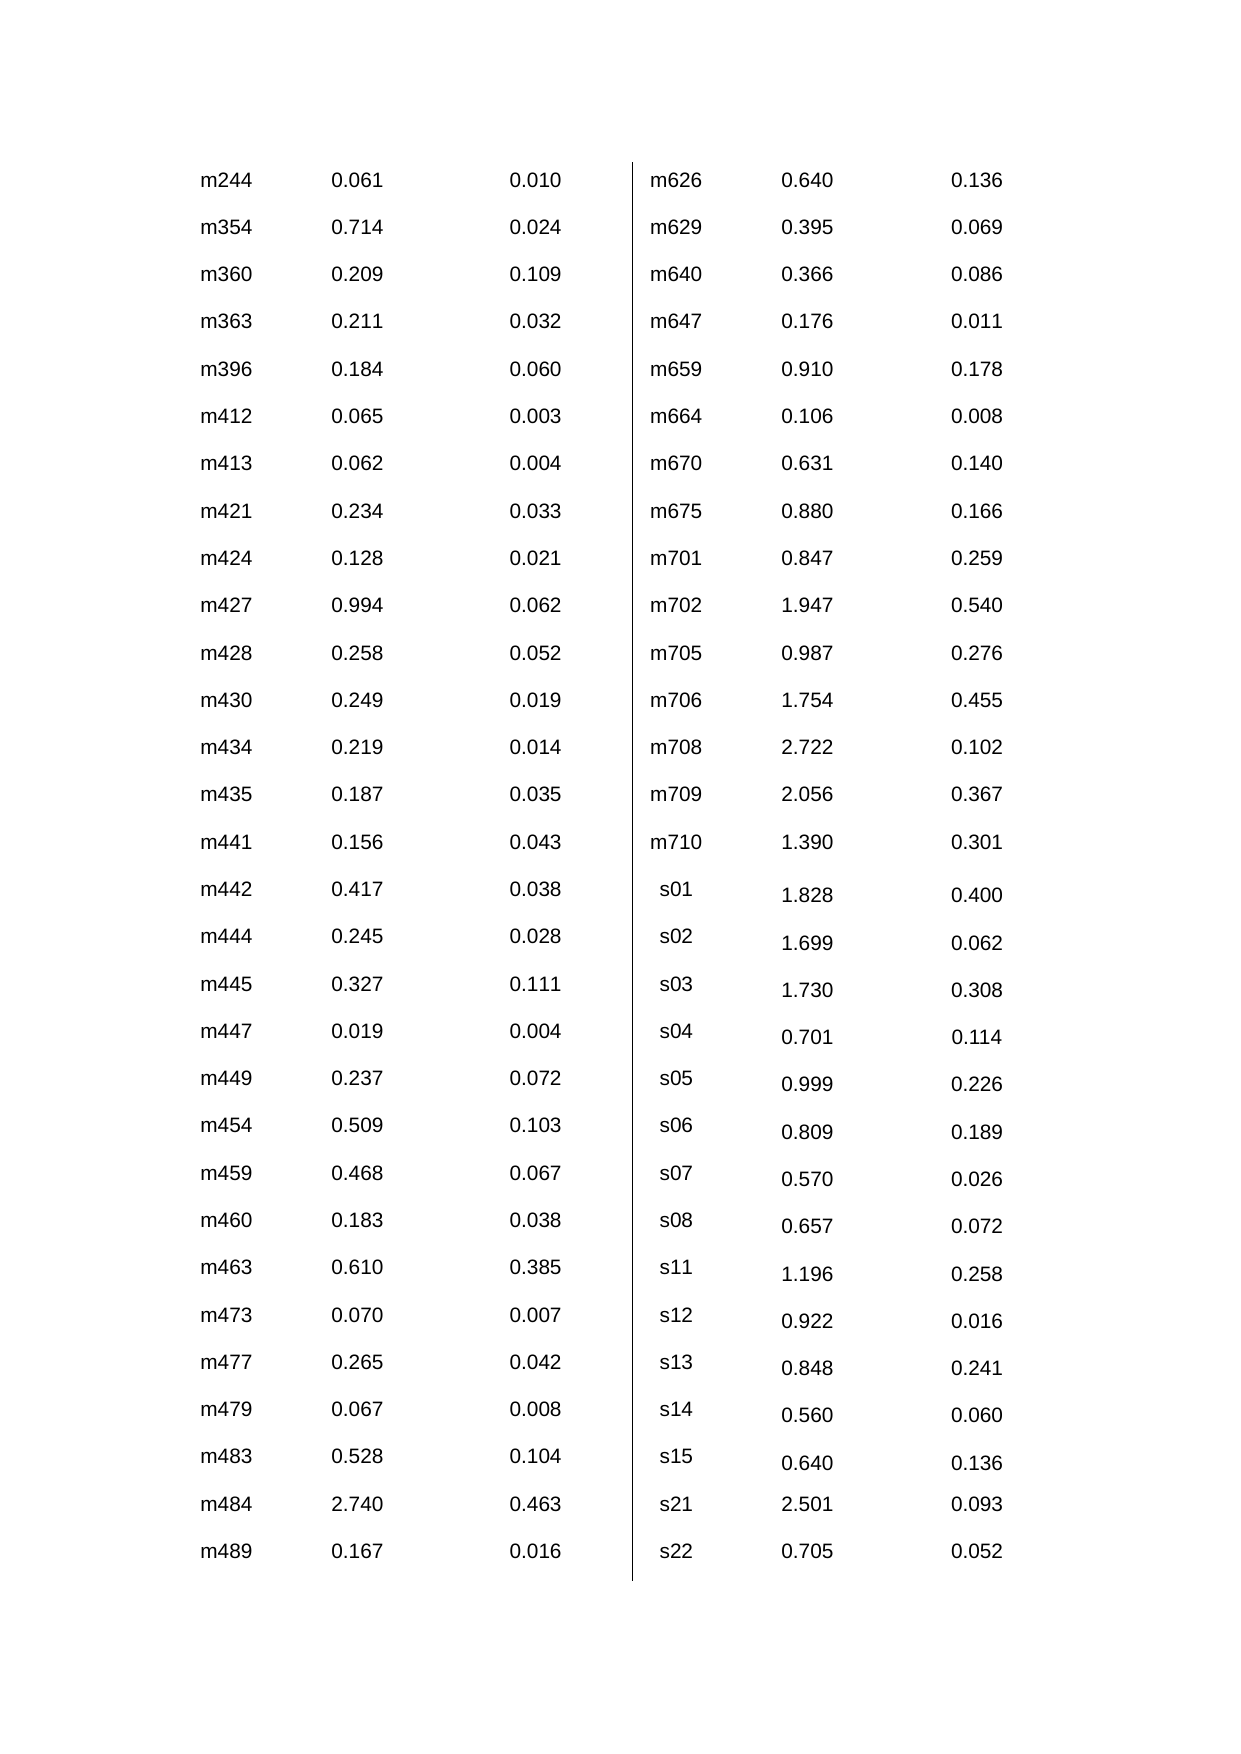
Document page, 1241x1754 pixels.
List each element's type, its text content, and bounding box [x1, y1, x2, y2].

table_cell 0.004 [439, 446, 632, 493]
table_cell 0.631 [720, 446, 895, 493]
table_cell 2.501 [720, 1486, 895, 1533]
table_cell m459 [176, 1155, 276, 1202]
table_cell s03 [633, 966, 720, 1013]
table_cell m702 [633, 588, 720, 635]
table_cell 0.060 [439, 351, 632, 398]
table_cell 0.060 [895, 1392, 1059, 1439]
table_cell 0.178 [895, 351, 1059, 398]
table_cell m675 [633, 493, 720, 540]
table_cell 0.809 [720, 1108, 895, 1155]
table_cell m435 [176, 777, 276, 824]
table_cell 0.111 [439, 966, 632, 1013]
table_cell 0.008 [895, 399, 1059, 446]
table_cell 0.014 [439, 730, 632, 777]
table_cell 0.657 [720, 1203, 895, 1250]
table_cell 0.103 [439, 1108, 632, 1155]
table_cell 0.070 [276, 1297, 438, 1344]
table_cell m354 [176, 209, 276, 257]
table_cell 0.016 [895, 1297, 1059, 1344]
table_cell m434 [176, 730, 276, 777]
table_cell 0.106 [720, 399, 895, 446]
table_cell s05 [633, 1061, 720, 1108]
table_cell s07 [633, 1155, 720, 1202]
table_cell 0.234 [276, 493, 438, 540]
table_cell 0.109 [439, 257, 632, 304]
table_cell 0.004 [439, 1013, 632, 1061]
table_cell 0.509 [276, 1108, 438, 1155]
table_cell 0.011 [895, 304, 1059, 351]
table_cell m454 [176, 1108, 276, 1155]
table_cell m483 [176, 1439, 276, 1486]
table_cell 0.072 [439, 1061, 632, 1108]
table_cell 0.008 [439, 1392, 632, 1439]
table_cell 0.209 [276, 257, 438, 304]
table_cell 0.032 [439, 304, 632, 351]
table_cell 0.033 [439, 493, 632, 540]
table_cell s22 [633, 1534, 720, 1581]
table_cell 0.102 [895, 730, 1059, 777]
table_cell 0.226 [895, 1061, 1059, 1108]
table_cell 1.699 [720, 919, 895, 966]
table_cell 0.069 [895, 209, 1059, 257]
table_cell 0.140 [895, 446, 1059, 493]
table_cell 0.560 [720, 1392, 895, 1439]
table_cell m396 [176, 351, 276, 398]
table_cell m427 [176, 588, 276, 635]
table_cell s01 [633, 871, 720, 919]
table_cell 0.019 [439, 682, 632, 729]
table_cell 2.056 [720, 777, 895, 824]
table_cell s12 [633, 1297, 720, 1344]
table_cell 0.701 [720, 1013, 895, 1061]
table_cell 1.828 [720, 871, 895, 919]
table_cell m424 [176, 540, 276, 588]
table_cell m442 [176, 871, 276, 919]
table_cell 0.065 [276, 399, 438, 446]
table_cell 0.999 [720, 1061, 895, 1108]
table_cell 0.922 [720, 1297, 895, 1344]
table_cell 0.104 [439, 1439, 632, 1486]
table_cell 0.400 [895, 871, 1059, 919]
table_cell 0.265 [276, 1344, 438, 1392]
table_cell m640 [633, 257, 720, 304]
table_cell m460 [176, 1203, 276, 1250]
table_cell m441 [176, 824, 276, 871]
table_cell 0.640 [720, 162, 895, 209]
table_cell 0.847 [720, 540, 895, 588]
table_cell 0.062 [895, 919, 1059, 966]
table_cell 0.052 [439, 635, 632, 682]
table_cell 0.258 [895, 1250, 1059, 1297]
table_cell s14 [633, 1392, 720, 1439]
table_cell s06 [633, 1108, 720, 1155]
table_cell 1.390 [720, 824, 895, 871]
table_cell 0.010 [439, 162, 632, 209]
table_cell 0.301 [895, 824, 1059, 871]
table_cell 0.528 [276, 1439, 438, 1486]
table_cell m664 [633, 399, 720, 446]
table_cell 0.367 [895, 777, 1059, 824]
table_cell m709 [633, 777, 720, 824]
table_cell s08 [633, 1203, 720, 1250]
table_cell m447 [176, 1013, 276, 1061]
table_cell m647 [633, 304, 720, 351]
table_cell 0.136 [895, 162, 1059, 209]
table_cell m489 [176, 1534, 276, 1581]
table_cell 0.021 [439, 540, 632, 588]
table_cell 0.028 [439, 919, 632, 966]
table_cell 0.156 [276, 824, 438, 871]
table_cell 0.062 [276, 446, 438, 493]
table_cell m449 [176, 1061, 276, 1108]
table_cell 0.086 [895, 257, 1059, 304]
table_cell 0.570 [720, 1155, 895, 1202]
table_cell 0.455 [895, 682, 1059, 729]
table_cell 0.714 [276, 209, 438, 257]
table_cell m463 [176, 1250, 276, 1297]
table_cell 0.987 [720, 635, 895, 682]
table_cell 0.067 [439, 1155, 632, 1202]
table_cell 0.385 [439, 1250, 632, 1297]
table_cell 0.468 [276, 1155, 438, 1202]
table_cell m705 [633, 635, 720, 682]
table_cell s11 [633, 1250, 720, 1297]
table_cell 0.042 [439, 1344, 632, 1392]
table_cell 0.183 [276, 1203, 438, 1250]
table_cell 0.395 [720, 209, 895, 257]
table_cell s15 [633, 1439, 720, 1486]
table_cell 0.114 [895, 1013, 1059, 1061]
table_cell 0.994 [276, 588, 438, 635]
table_cell 0.038 [439, 1203, 632, 1250]
table_cell 0.187 [276, 777, 438, 824]
table_cell 0.259 [895, 540, 1059, 588]
table_cell m363 [176, 304, 276, 351]
table_cell 0.038 [439, 871, 632, 919]
table_cell m708 [633, 730, 720, 777]
table_cell 0.189 [895, 1108, 1059, 1155]
table_cell 0.167 [276, 1534, 438, 1581]
table_cell 2.740 [276, 1486, 438, 1533]
table_cell 0.061 [276, 162, 438, 209]
table_cell 0.019 [276, 1013, 438, 1061]
table_cell 0.062 [439, 588, 632, 635]
table_cell 1.730 [720, 966, 895, 1013]
table_cell m670 [633, 446, 720, 493]
table_cell 1.947 [720, 588, 895, 635]
table_cell 0.136 [895, 1439, 1059, 1486]
table_cell m360 [176, 257, 276, 304]
table_cell 0.241 [895, 1344, 1059, 1392]
table_cell 0.007 [439, 1297, 632, 1344]
table_cell m444 [176, 919, 276, 966]
table_cell 0.072 [895, 1203, 1059, 1250]
table_cell m629 [633, 209, 720, 257]
table_cell m477 [176, 1344, 276, 1392]
table_cell m430 [176, 682, 276, 729]
table_cell 0.128 [276, 540, 438, 588]
table_cell 1.754 [720, 682, 895, 729]
table_cell s21 [633, 1486, 720, 1533]
table_cell 0.219 [276, 730, 438, 777]
table_cell 0.910 [720, 351, 895, 398]
table_cell m710 [633, 824, 720, 871]
table_cell 0.035 [439, 777, 632, 824]
table_cell m413 [176, 446, 276, 493]
table_cell 0.067 [276, 1392, 438, 1439]
table_cell m659 [633, 351, 720, 398]
table_cell m701 [633, 540, 720, 588]
table_cell m412 [176, 399, 276, 446]
table_cell 0.640 [720, 1439, 895, 1486]
table_cell 0.463 [439, 1486, 632, 1533]
table_cell 0.043 [439, 824, 632, 871]
table_cell 0.258 [276, 635, 438, 682]
table_cell 0.052 [895, 1534, 1059, 1581]
table_cell 0.327 [276, 966, 438, 1013]
table_cell 0.245 [276, 919, 438, 966]
table_cell 0.880 [720, 493, 895, 540]
table_cell m421 [176, 493, 276, 540]
table_cell 0.610 [276, 1250, 438, 1297]
table_cell m626 [633, 162, 720, 209]
table_cell m244 [176, 162, 276, 209]
table_cell m445 [176, 966, 276, 1013]
table_cell 2.722 [720, 730, 895, 777]
table_cell 0.848 [720, 1344, 895, 1392]
table_cell s13 [633, 1344, 720, 1392]
table_cell 0.276 [895, 635, 1059, 682]
table_cell 0.308 [895, 966, 1059, 1013]
table_cell 0.705 [720, 1534, 895, 1581]
table_cell m428 [176, 635, 276, 682]
table_cell m473 [176, 1297, 276, 1344]
table_cell 0.176 [720, 304, 895, 351]
table_cell 0.016 [439, 1534, 632, 1581]
table_cell m479 [176, 1392, 276, 1439]
table_cell 0.237 [276, 1061, 438, 1108]
table_cell m484 [176, 1486, 276, 1533]
table_cell 0.249 [276, 682, 438, 729]
table_cell s04 [633, 1013, 720, 1061]
table_cell 0.211 [276, 304, 438, 351]
table_cell 0.540 [895, 588, 1059, 635]
table_cell 0.003 [439, 399, 632, 446]
table_cell 0.366 [720, 257, 895, 304]
table_cell 1.196 [720, 1250, 895, 1297]
table_cell 0.093 [895, 1486, 1059, 1533]
table_cell 0.184 [276, 351, 438, 398]
table_cell m706 [633, 682, 720, 729]
table_cell 0.024 [439, 209, 632, 257]
table_cell s02 [633, 919, 720, 966]
table_cell 0.417 [276, 871, 438, 919]
table_cell 0.026 [895, 1155, 1059, 1202]
table_cell 0.166 [895, 493, 1059, 540]
